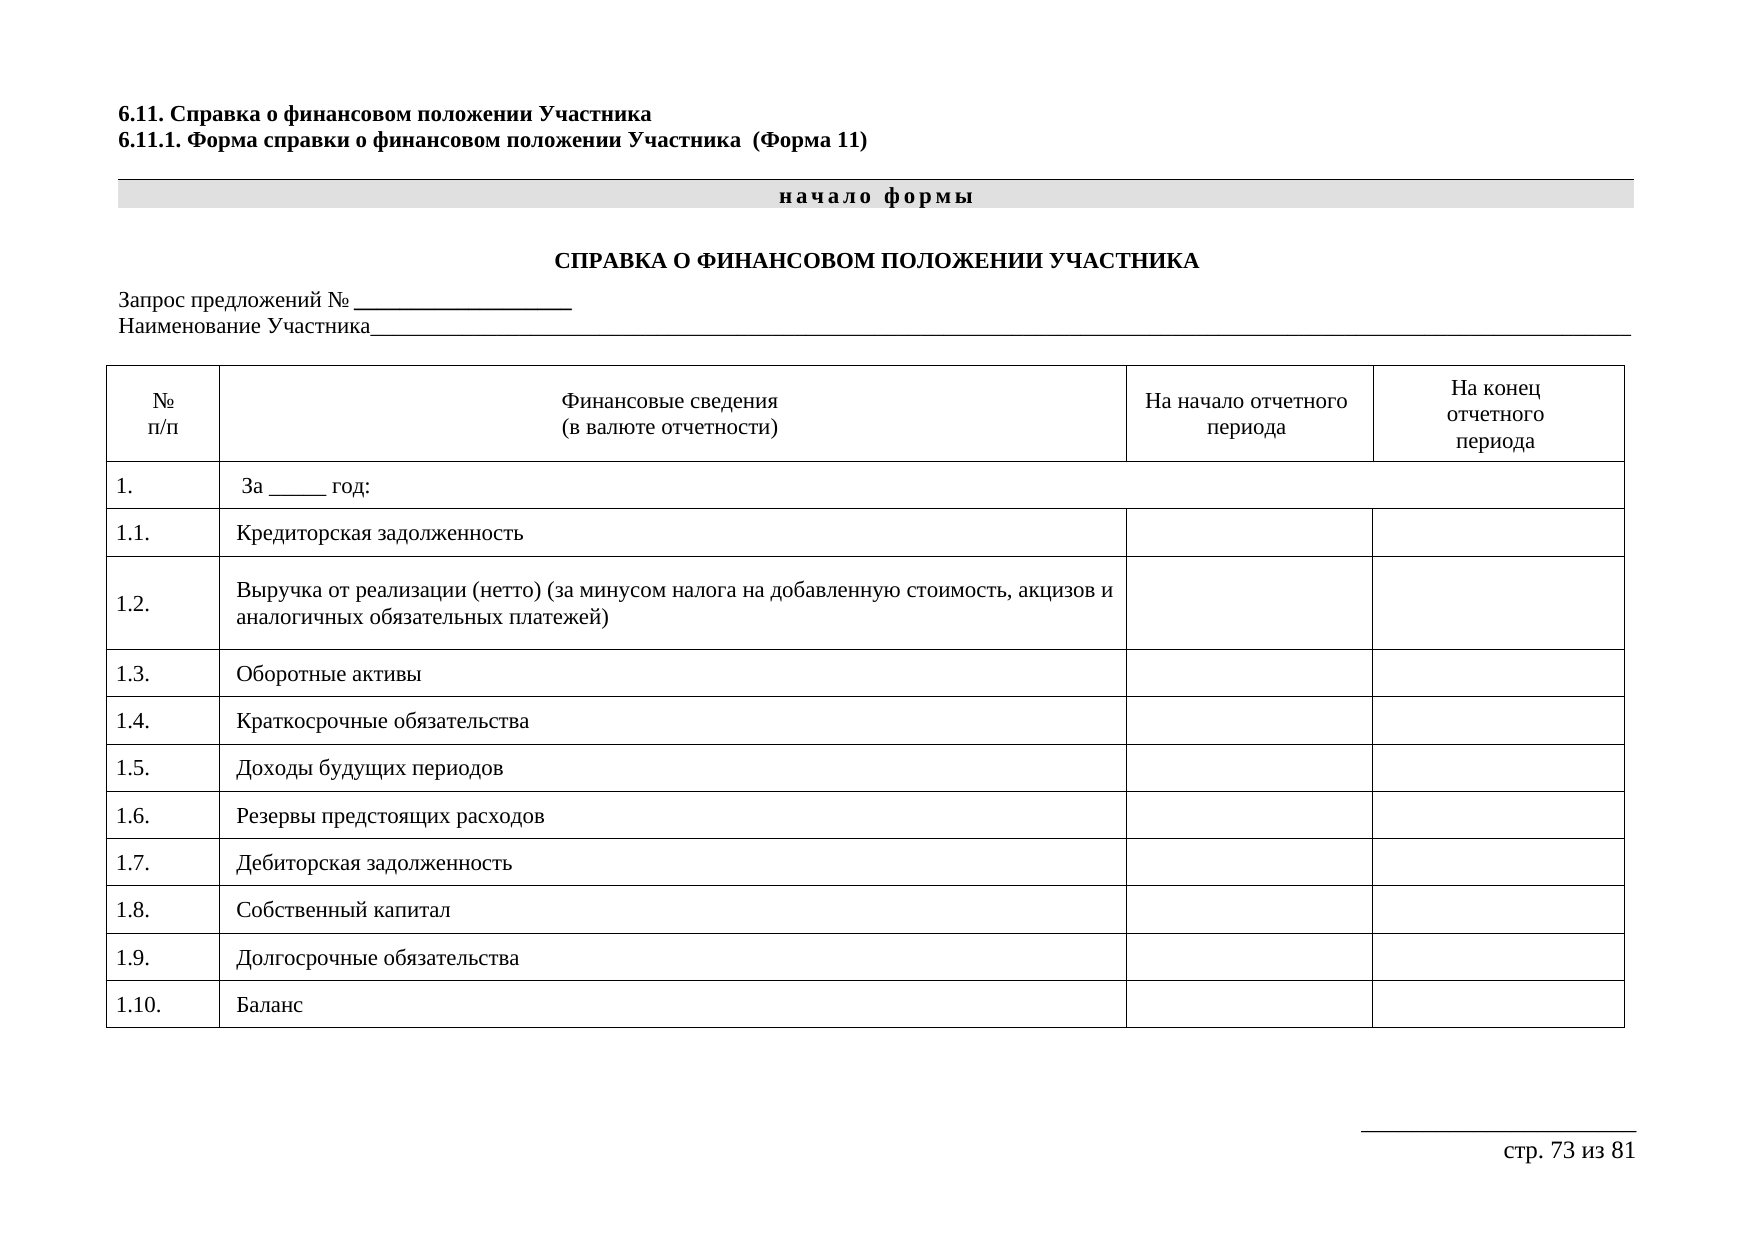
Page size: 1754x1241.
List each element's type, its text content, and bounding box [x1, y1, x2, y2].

table_cell [1127, 839, 1372, 885]
table_header На конец отчетного периода [1374, 366, 1624, 461]
table_cell [1373, 886, 1624, 933]
table_cell [1127, 886, 1372, 933]
table_cell [1127, 509, 1372, 556]
table_cell 1.5. [107, 745, 219, 791]
table_cell [1373, 650, 1624, 696]
table_cell 1.1. [107, 509, 219, 556]
table_cell [1127, 745, 1372, 791]
table_cell 1.3. [107, 650, 219, 696]
table_cell 1.9. [107, 934, 219, 980]
table_cell [1373, 981, 1624, 1027]
table_cell [1127, 934, 1372, 980]
text 6.11. Справка о финансовом положении Участника [118, 99, 1636, 126]
table_cell [1127, 557, 1372, 649]
table_cell [1373, 792, 1624, 838]
table_cell 1.7. [107, 839, 219, 885]
table_cell [1373, 839, 1624, 885]
table_header № п/п [107, 366, 219, 461]
table_cell Собственный капитал [220, 886, 1126, 933]
table_cell [1373, 697, 1624, 743]
table_cell Баланс [220, 981, 1126, 1027]
table_cell 1.10. [107, 981, 219, 1027]
table_cell 1.8. [107, 886, 219, 933]
table_cell [1373, 745, 1624, 791]
table_cell Оборотные активы [220, 650, 1126, 696]
table_cell Дебиторская задолженность [220, 839, 1126, 885]
table_cell 1.2. [107, 557, 219, 649]
table_cell Выручка от реализации (нетто) (за минусом налога на добавленную стоимость, акцизов и аналогичных обязательных платежей) [220, 557, 1126, 649]
table_cell [1127, 650, 1372, 696]
text Наименование Участника______________________________________________________________________________________________________________ [118, 312, 1636, 338]
table_cell Резервы предстоящих расходов [220, 792, 1126, 838]
table_header Финансовые сведения (в валюте отчетности) [220, 366, 1126, 461]
table_cell Доходы будущих периодов [220, 745, 1126, 791]
table_cell 1.6. [107, 792, 219, 838]
table_cell 1.4. [107, 697, 219, 743]
table_cell [1373, 557, 1624, 649]
text начало формы [118, 180, 1634, 208]
table_cell За _____ год: [220, 462, 1624, 508]
table_cell [1127, 981, 1372, 1027]
table_cell [1127, 697, 1372, 743]
table_cell [1373, 934, 1624, 980]
table_cell Долгосрочные обязательства [220, 934, 1126, 980]
table_header На начало отчетного периода [1127, 366, 1373, 461]
table_cell 1. [107, 462, 219, 508]
text Запрос предложений № ___________________ [118, 286, 1636, 312]
table_cell [1373, 509, 1624, 556]
text Справка о финансовом положении Участника [118, 247, 1636, 273]
table_cell [1127, 792, 1372, 838]
table_cell Краткосрочные обязательства [220, 697, 1126, 743]
text 6.11.1. Форма справки о финансовом положении Участника (Форма 11) [118, 126, 1636, 152]
table_cell Кредиторская задолженность [220, 509, 1126, 556]
